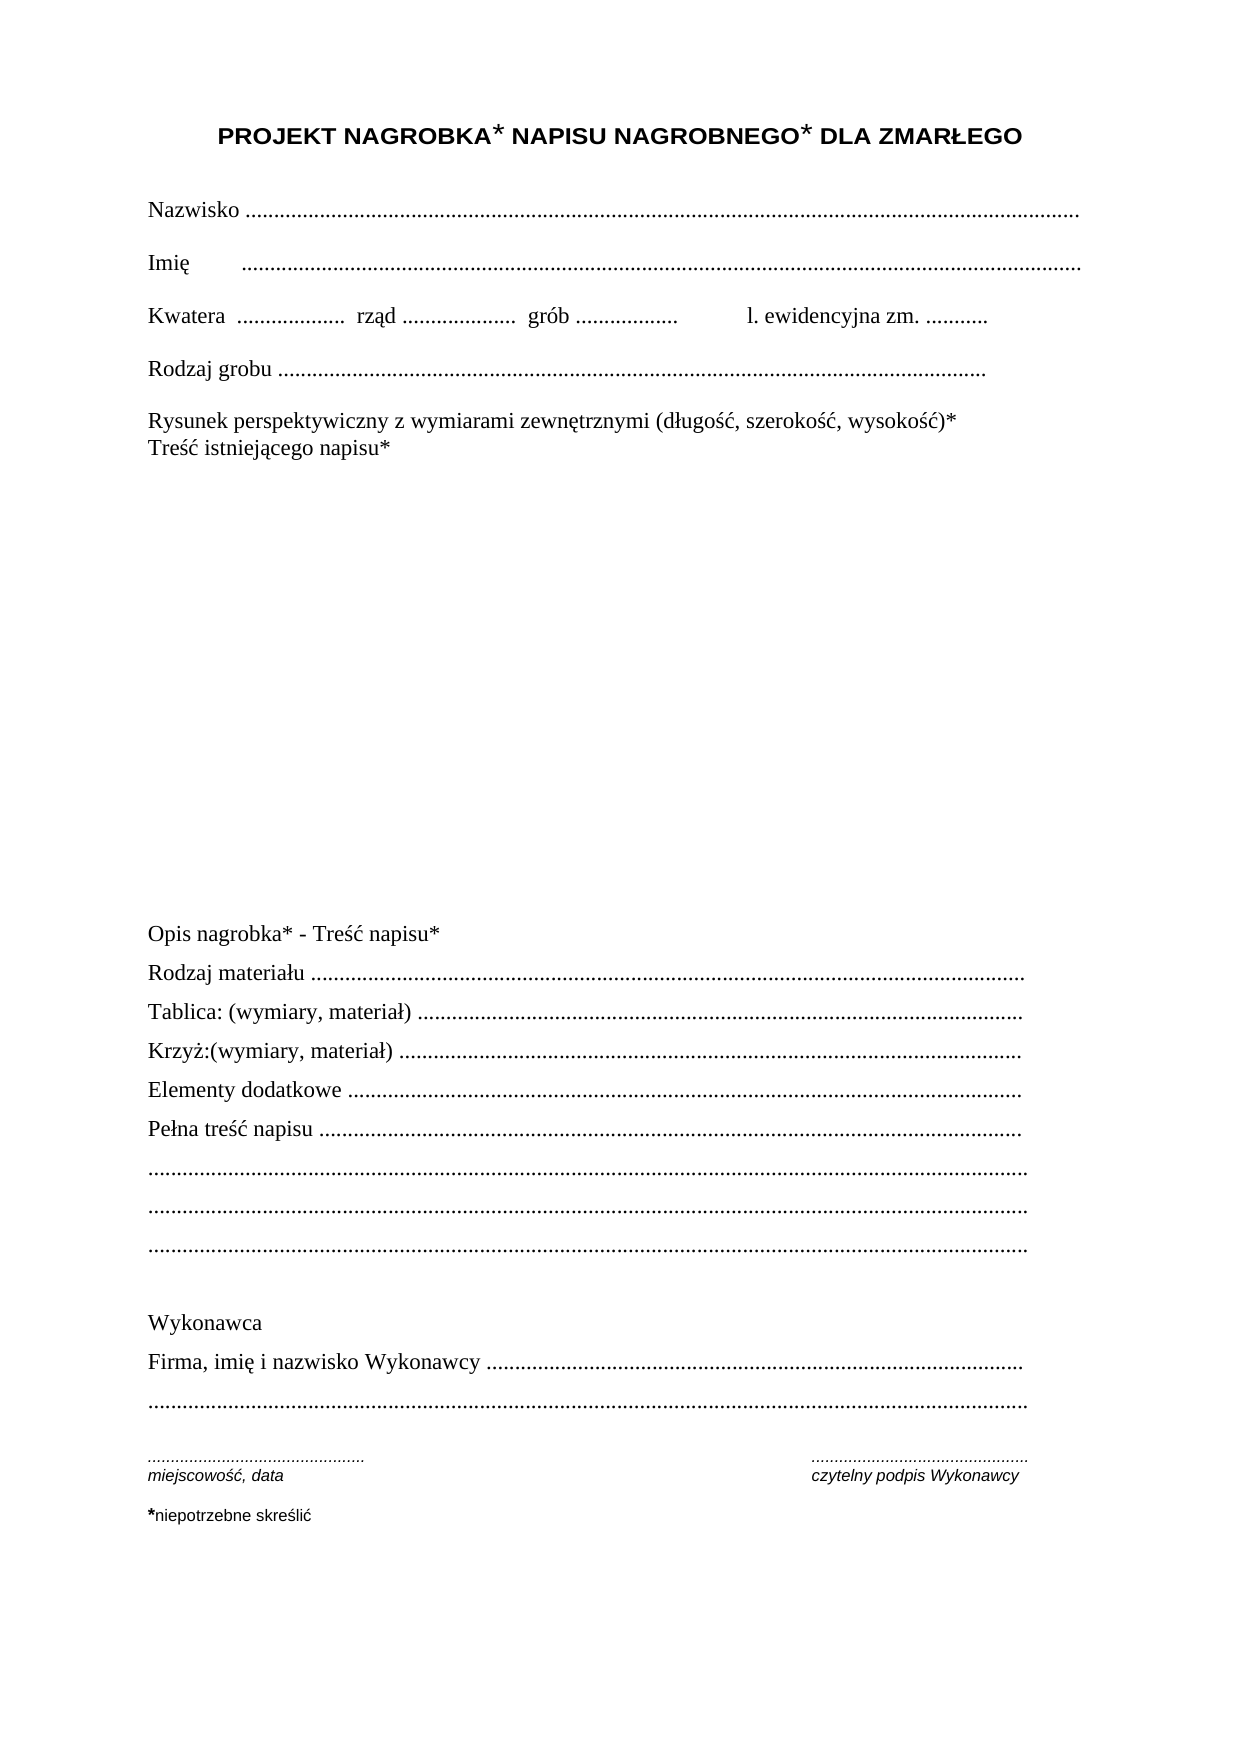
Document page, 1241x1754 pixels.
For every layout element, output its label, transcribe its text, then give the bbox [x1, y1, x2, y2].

text Tablica: (wymiary, materiał) .......................................................................................................... [148, 998, 1092, 1024]
text Rodzaj grobu ............................................................................................................................ [148, 354, 1092, 381]
text Krzyż:(wymiary, materiał) ............................................................................................................. [148, 1037, 1092, 1063]
text Imię ................................................................................................................................................... [148, 249, 1092, 276]
text ............................................... ............................................... [148, 1447, 1092, 1466]
text Rysunek perspektywiczny z wymiarami zewnętrznymi (długość, szerokość, wysokość)* [148, 407, 1092, 434]
text miejscowość, data czytelny podpis Wykonawcy [148, 1466, 1092, 1485]
text Opis nagrobka* - Treść napisu* [148, 921, 1092, 947]
text Rodzaj materiału ............................................................................................................................. [148, 959, 1092, 986]
text Pełna treść napisu ........................................................................................................................... [148, 1115, 1092, 1141]
text Kwatera ................... rząd .................... grób .................. l. ewidencyjna zm. ........... [148, 302, 1092, 328]
text Wykonawca [148, 1309, 1092, 1335]
text *niepotrzebne skreślić [148, 1504, 1092, 1526]
text Treść istniejącego napisu* [148, 434, 1092, 460]
text Firma, imię i nazwisko Wykonawcy .............................................................................................. [148, 1348, 1092, 1374]
text Nazwisko .................................................................................................................................................. [148, 196, 1092, 223]
text Elementy dodatkowe ...................................................................................................................... [148, 1076, 1092, 1102]
text PROJEKT NAGROBKA* NAPISU NAGROBNEGO* DLA ZMARŁEGO [148, 117, 1092, 151]
